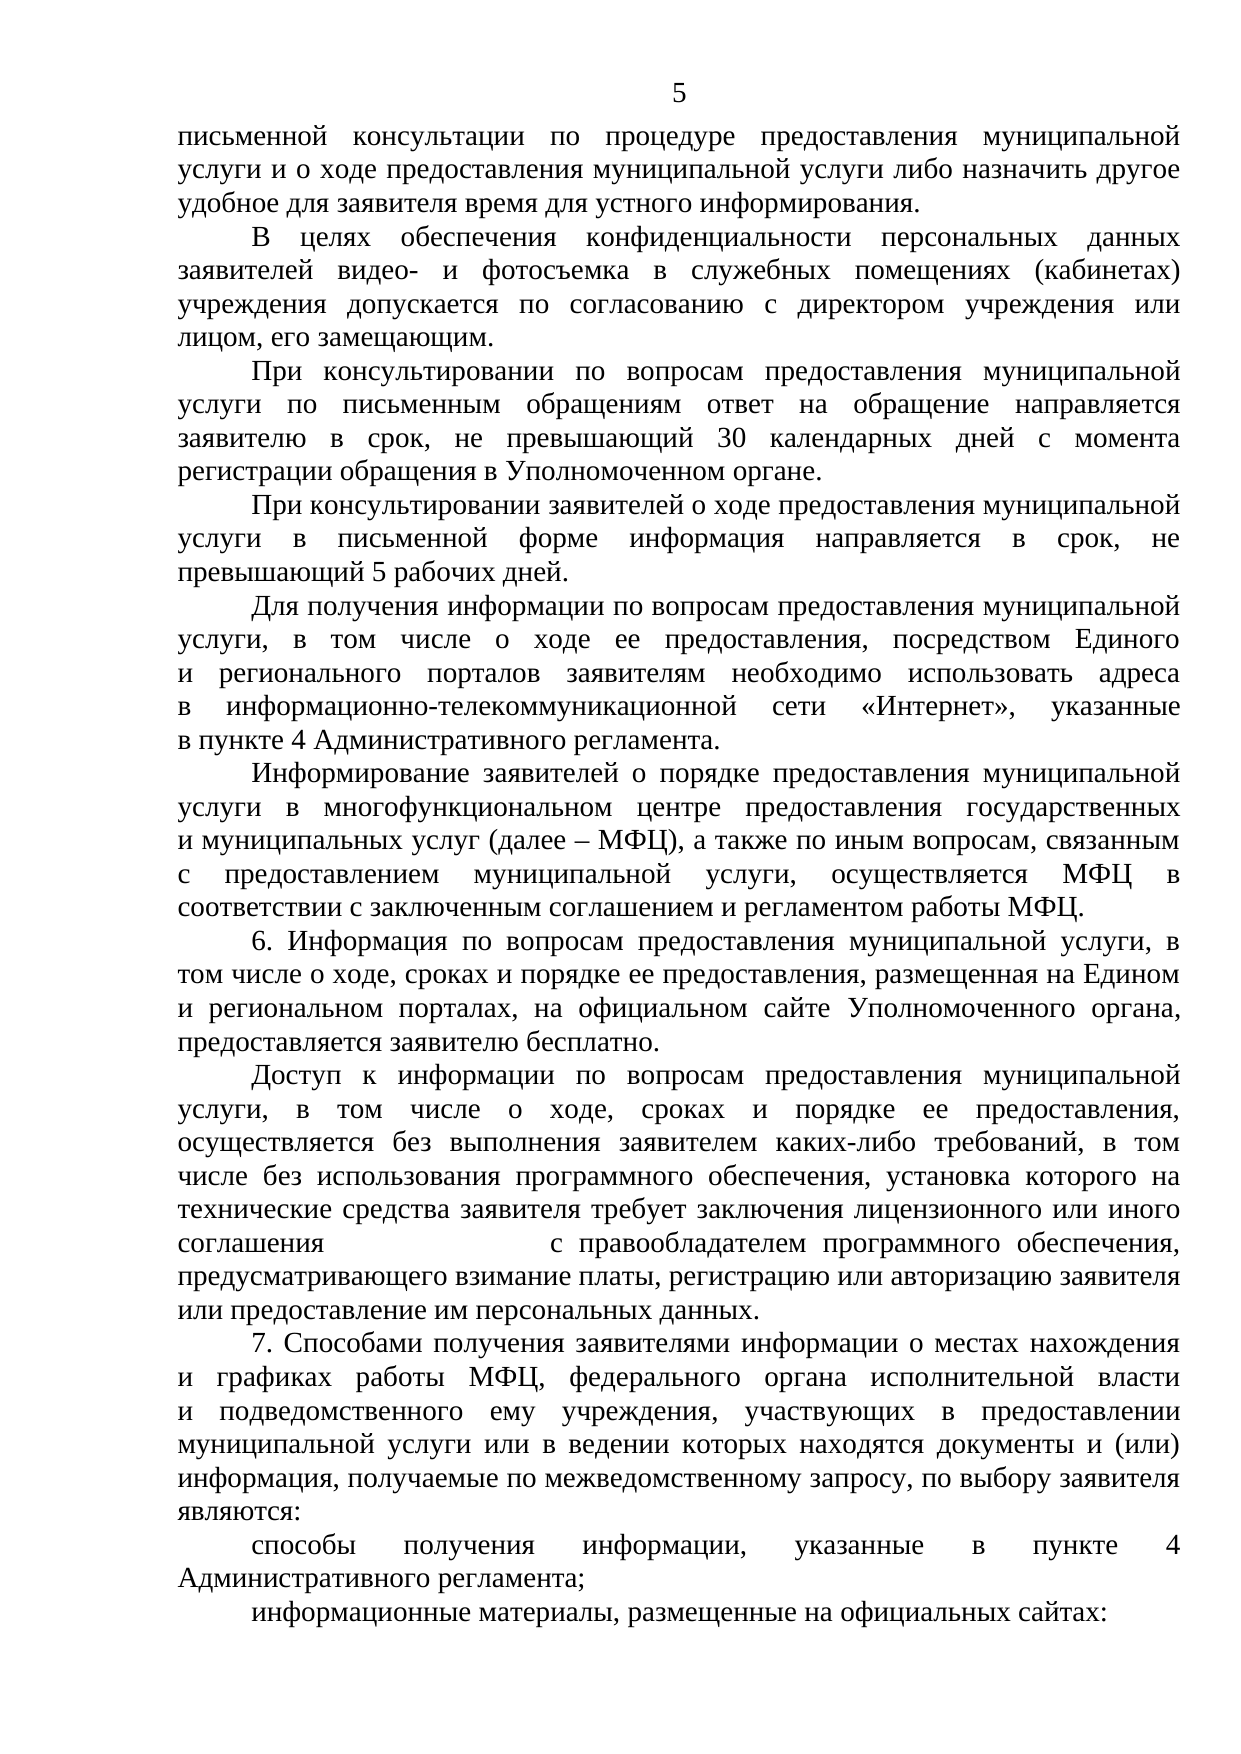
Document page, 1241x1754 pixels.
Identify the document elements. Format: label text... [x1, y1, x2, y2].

text информационные материалы, размещенные на официальных сайтах: [177, 1594, 1181, 1627]
text Информирование заявителей о порядке предоставления муниципальной услуги в многофункциональном центре предоставления государственных и муниципальных услуг (далее – МФЦ), а также по иным вопросам, связанным с предоставлением муниципальной услуги, осуществляется МФЦ в соответствии с заключенным соглашением и регламентом работы МФЦ. [177, 755, 1181, 923]
text способы получения информации, указанные в пункте 4 Административного регламента; [177, 1527, 1181, 1594]
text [177, 118, 1181, 219]
text При консультировании по вопросам предоставления муниципальной услуги по письменным обращениям ответ на обращение направляется заявителю в срок, не превышающий 30 календарных дней с момента регистрации обращения в Уполномоченном органе. [177, 353, 1181, 487]
text Для получения информации по вопросам предоставления муниципальной услуги, в том числе о ходе ее предоставления, посредством Единого и регионального порталов заявителям необходимо использовать адреса в информационно-телекоммуникационной сети «Интернет», указанные в пункте 4 Административного регламента. [177, 588, 1181, 755]
text Доступ к информации по вопросам предоставления муниципальной услуги, в том числе о ходе, сроках и порядке ее предоставления, осуществляется без выполнения заявителем каких-либо требований, в том числе без использования программного обеспечения, установка которого на технические средства заявителя требует заключения лицензионного или иного соглашения с правообладателем программного обеспечения, предусматривающего взимание платы, регистрацию или авторизацию заявителя или предоставление им персональных данных. [177, 1057, 1181, 1326]
text 6. Информация по вопросам предоставления муниципальной услуги, в том числе о ходе, сроках и порядке ее предоставления, размещенная на Едином и региональном порталах, на официальном сайте Уполномоченного органа, предоставляется заявителю бесплатно. [177, 923, 1181, 1057]
text При консультировании заявителей о ходе предоставления муниципальной услуги в письменной форме информация направляется в срок, не превышающий 5 рабочих дней. [177, 487, 1181, 588]
text 7. Способами получения заявителями информации о местах нахождения и графиках работы МФЦ, федерального органа исполнительной власти и подведомственного ему учреждения, участвующих в предоставлении муниципальной услуги или в ведении которых находятся документы и (или) информация, получаемые по межведомственному запросу, по выбору заявителя являются: [177, 1326, 1181, 1527]
text В целях обеспечения конфиденциальности персональных данных заявителей видео- и фотосъемка в служебных помещениях (кабинетах) учреждения допускается по согласованию с директором учреждения или лицом, его замещающим. [177, 219, 1181, 353]
